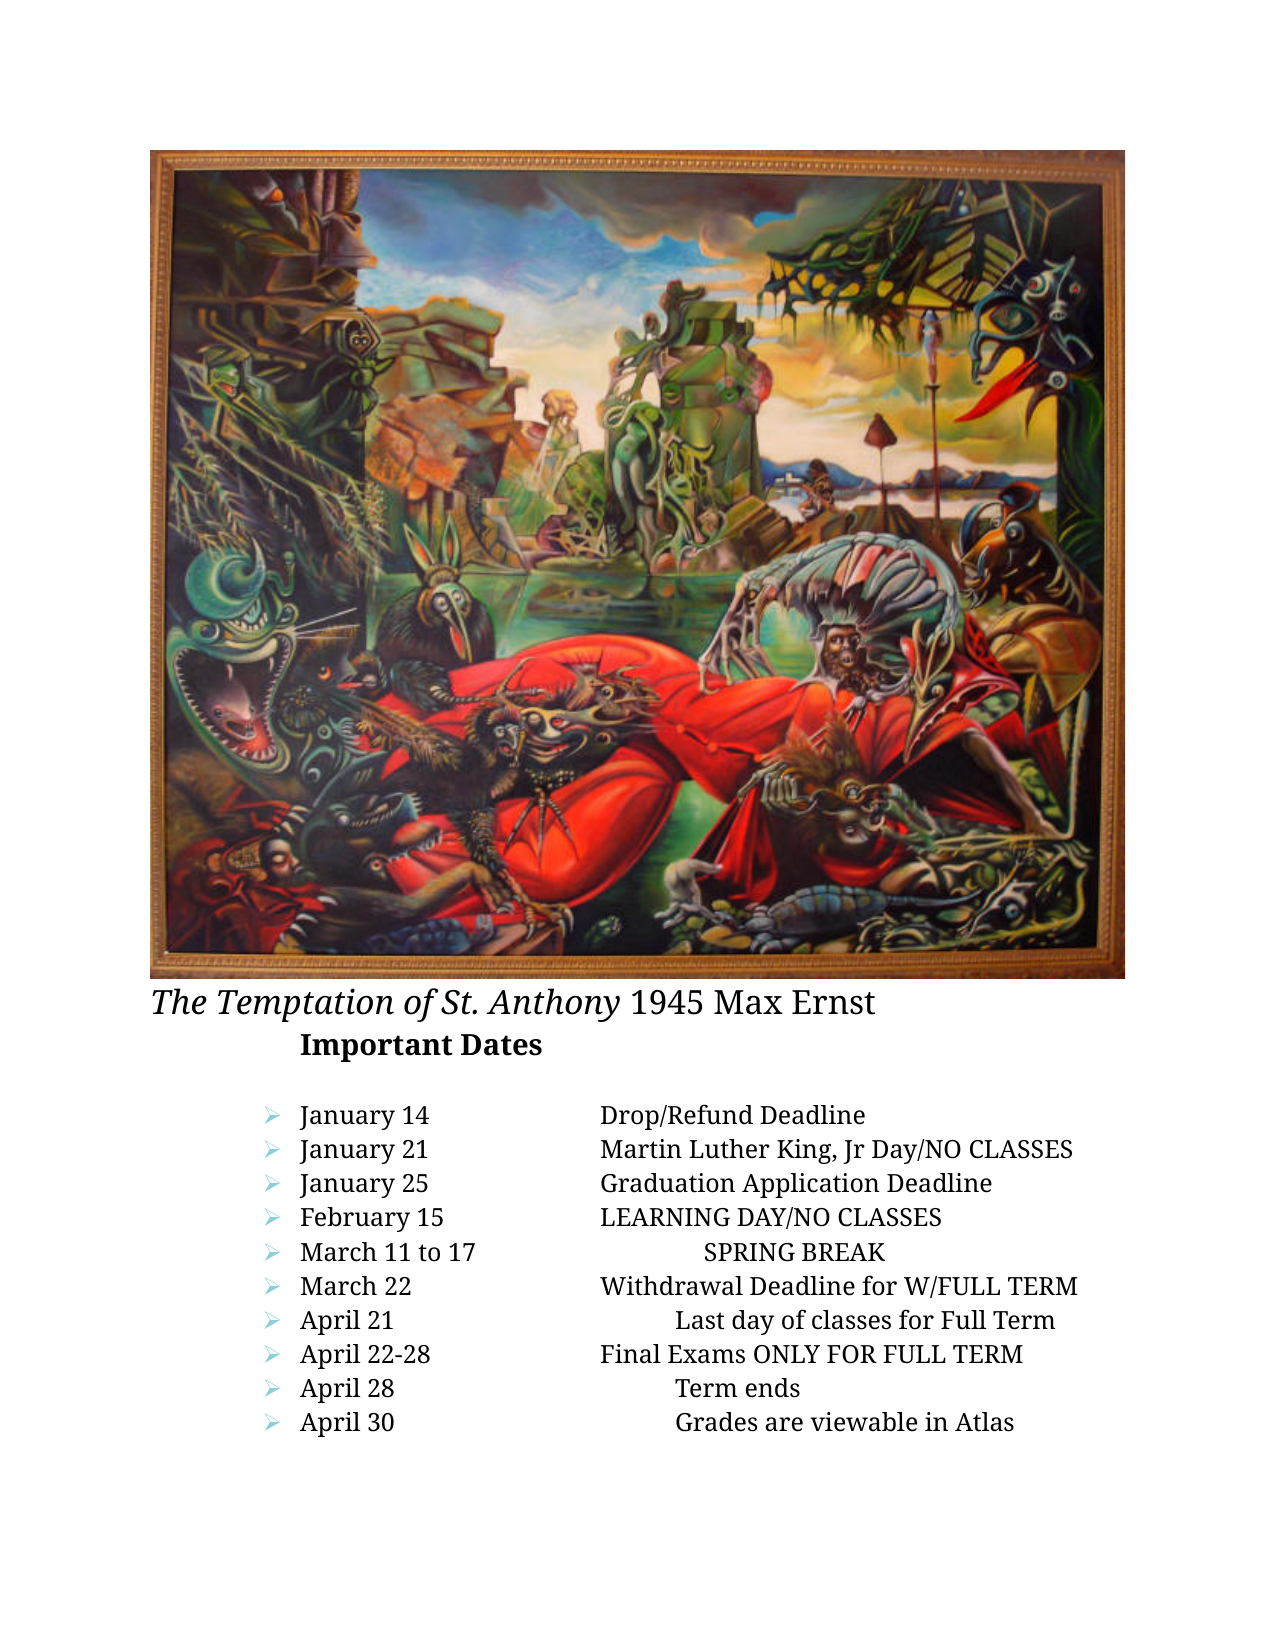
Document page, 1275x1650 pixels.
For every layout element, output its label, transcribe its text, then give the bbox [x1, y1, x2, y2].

text The Temptation of St. Anthony 1945 Max Ernst [150, 979, 1125, 1024]
list April 30 Grades are viewable in Atlas [262, 1404, 1125, 1438]
list February 15 LEARNING DAY/NO CLASSES [262, 1200, 1125, 1234]
list April 28 Term ends [262, 1370, 1125, 1404]
list January 14 Drop/Refund Deadline [262, 1098, 1125, 1132]
picture [150, 150, 1125, 979]
list March 11 to 17 SPRING BREAK [262, 1234, 1125, 1268]
list April 22-28 Final Exams ONLY FOR FULL TERM [262, 1336, 1125, 1370]
list March 22 Withdrawal Deadline for W/FULL TERM [262, 1268, 1125, 1302]
list January 21 Martin Luther King, Jr Day/NO CLASSES [262, 1132, 1125, 1166]
text Important Dates [300, 1024, 1125, 1064]
list January 25 Graduation Application Deadline [262, 1166, 1125, 1200]
list April 21 Last day of classes for Full Term [262, 1302, 1125, 1336]
